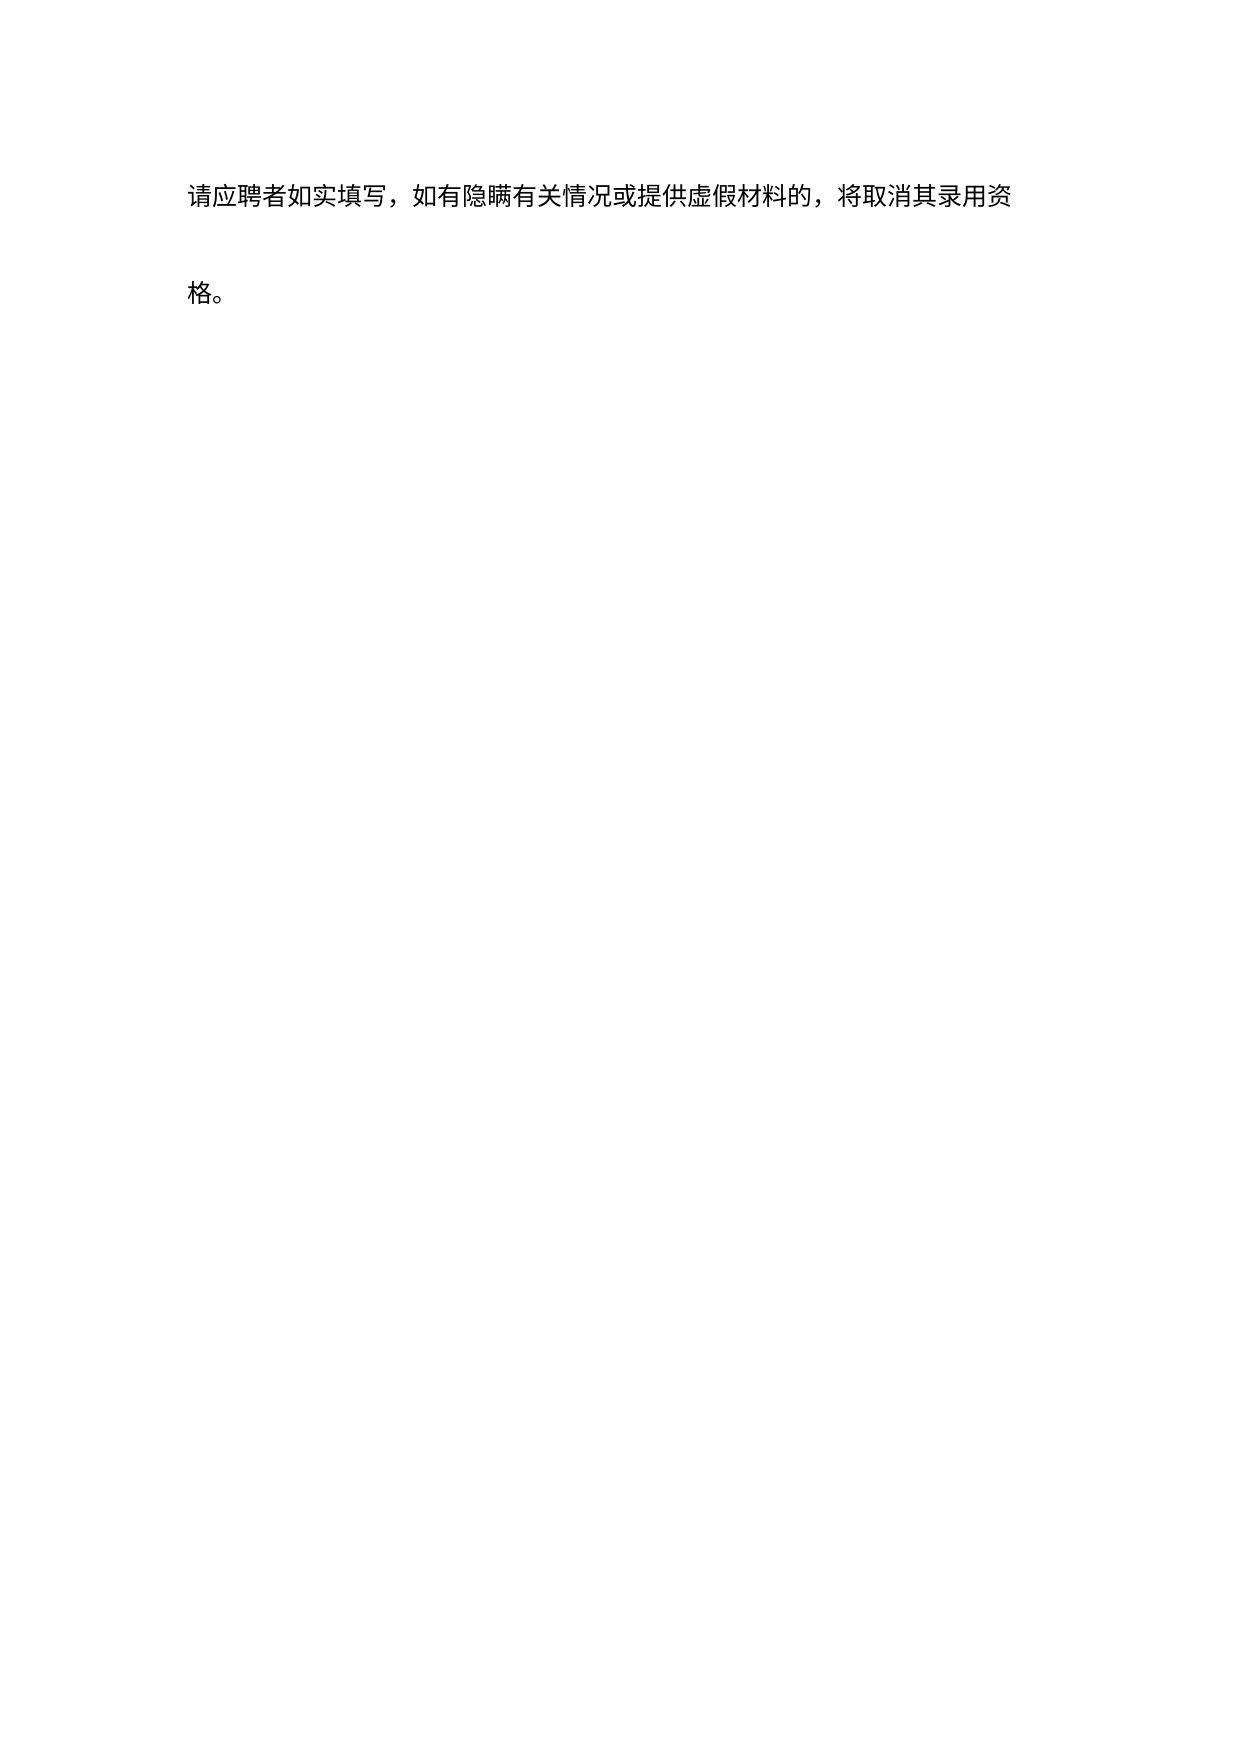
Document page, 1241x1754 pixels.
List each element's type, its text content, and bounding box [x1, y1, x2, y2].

text 请应聘者如实填写，如有隐瞒有关情况或提供虚假材料的，将取消其录用资格。 [187, 162, 1053, 324]
